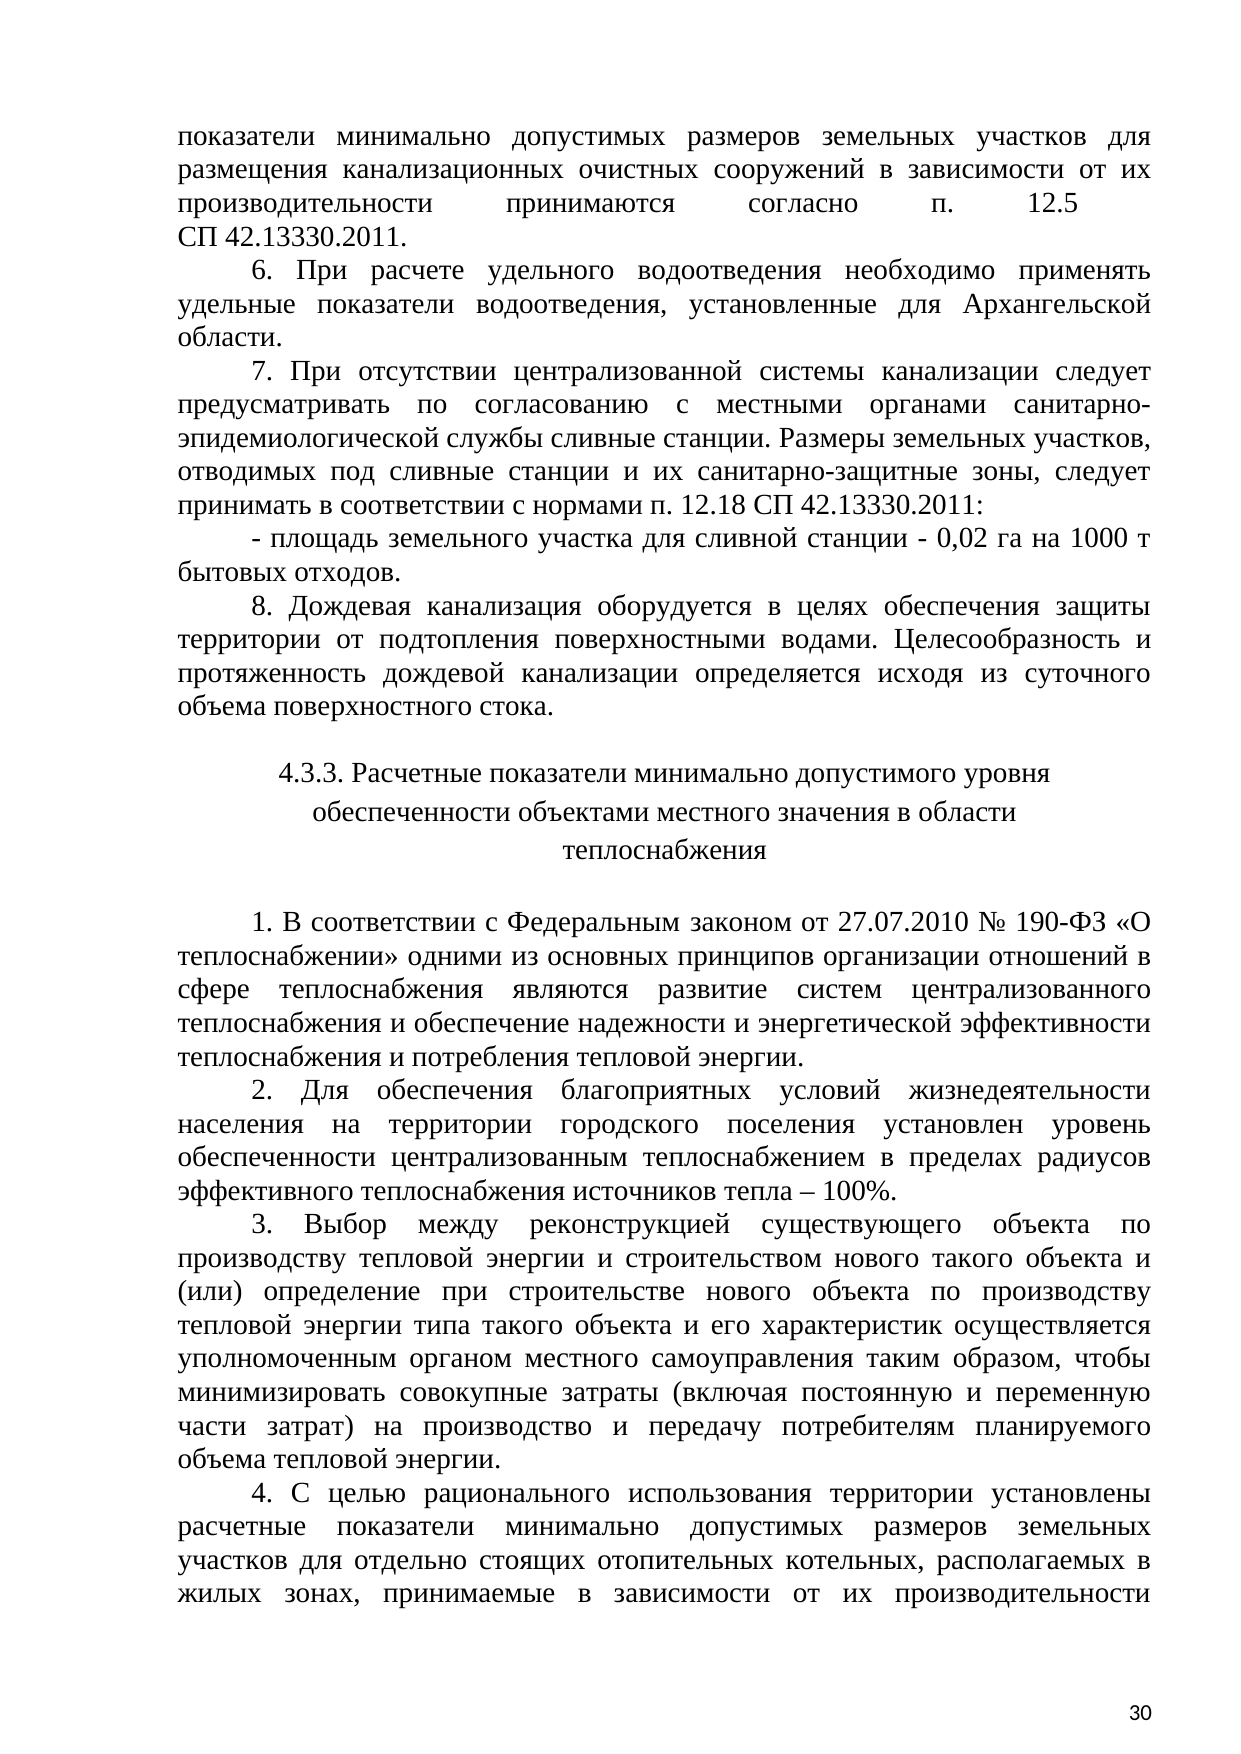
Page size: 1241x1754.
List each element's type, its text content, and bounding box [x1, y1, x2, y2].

text 7. При отсутствии централизованной системы канализации следует предусматривать по согласованию с местными органами санитарно-эпидемиологической службы сливные станции. Размеры земельных участков, отводимых под сливные станции и их санитарно-защитные зоны, следует принимать в соответствии с нормами п. 12.18 СП 42.13330.2011: [177, 353, 1152, 521]
text 1. В соответствии с Федеральным законом от 27.07.2010 № 190-ФЗ «О теплоснабжении» одними из основных принципов организации отношений в сфере теплоснабжения являются развитие систем централизованного теплоснабжения и обеспечение надежности и энергетической эффективности теплоснабжения и потребления тепловой энергии. [177, 904, 1152, 1072]
subtitle 4.3.3. Расчетные показатели минимально допустимого уровня [177, 755, 1152, 789]
text 2. Для обеспечения благоприятных условий жизнедеятельности населения на территории городского поселения установлен уровень обеспеченности централизованным теплоснабжением в пределах радиусов эффективного теплоснабжения источников тепла – 100%. [177, 1072, 1152, 1206]
text 3. Выбор между реконструкцией существующего объекта по производству тепловой энергии и строительством нового такого объекта и (или) определение при строительстве нового объекта по производству тепловой энергии типа такого объекта и его характеристик осуществляется уполномоченным органом местного самоуправления таким образом, чтобы минимизировать совокупные затраты (включая постоянную и переменную части затрат) на производство и передачу потребителям планируемого объема тепловой энергии. [177, 1206, 1152, 1475]
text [177, 118, 1152, 252]
text - площадь земельного участка для сливной станции - 0,02 га на 1000 т бытовых отходов. [177, 521, 1152, 588]
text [177, 1475, 1152, 1609]
text 8. Дождевая канализация оборудуется в целях обеспечения защиты территории от подтопления поверхностными водами. Целесообразность и протяженность дождевой канализации определяется исходя из суточного объема поверхностного стока. [177, 588, 1152, 722]
subtitle теплоснабжения [177, 832, 1152, 866]
subtitle обеспеченности объектами местного значения в области [177, 794, 1152, 827]
text 6. При расчете удельного водоотведения необходимо применять удельные показатели водоотведения, установленные для Архангельской области. [177, 252, 1152, 353]
